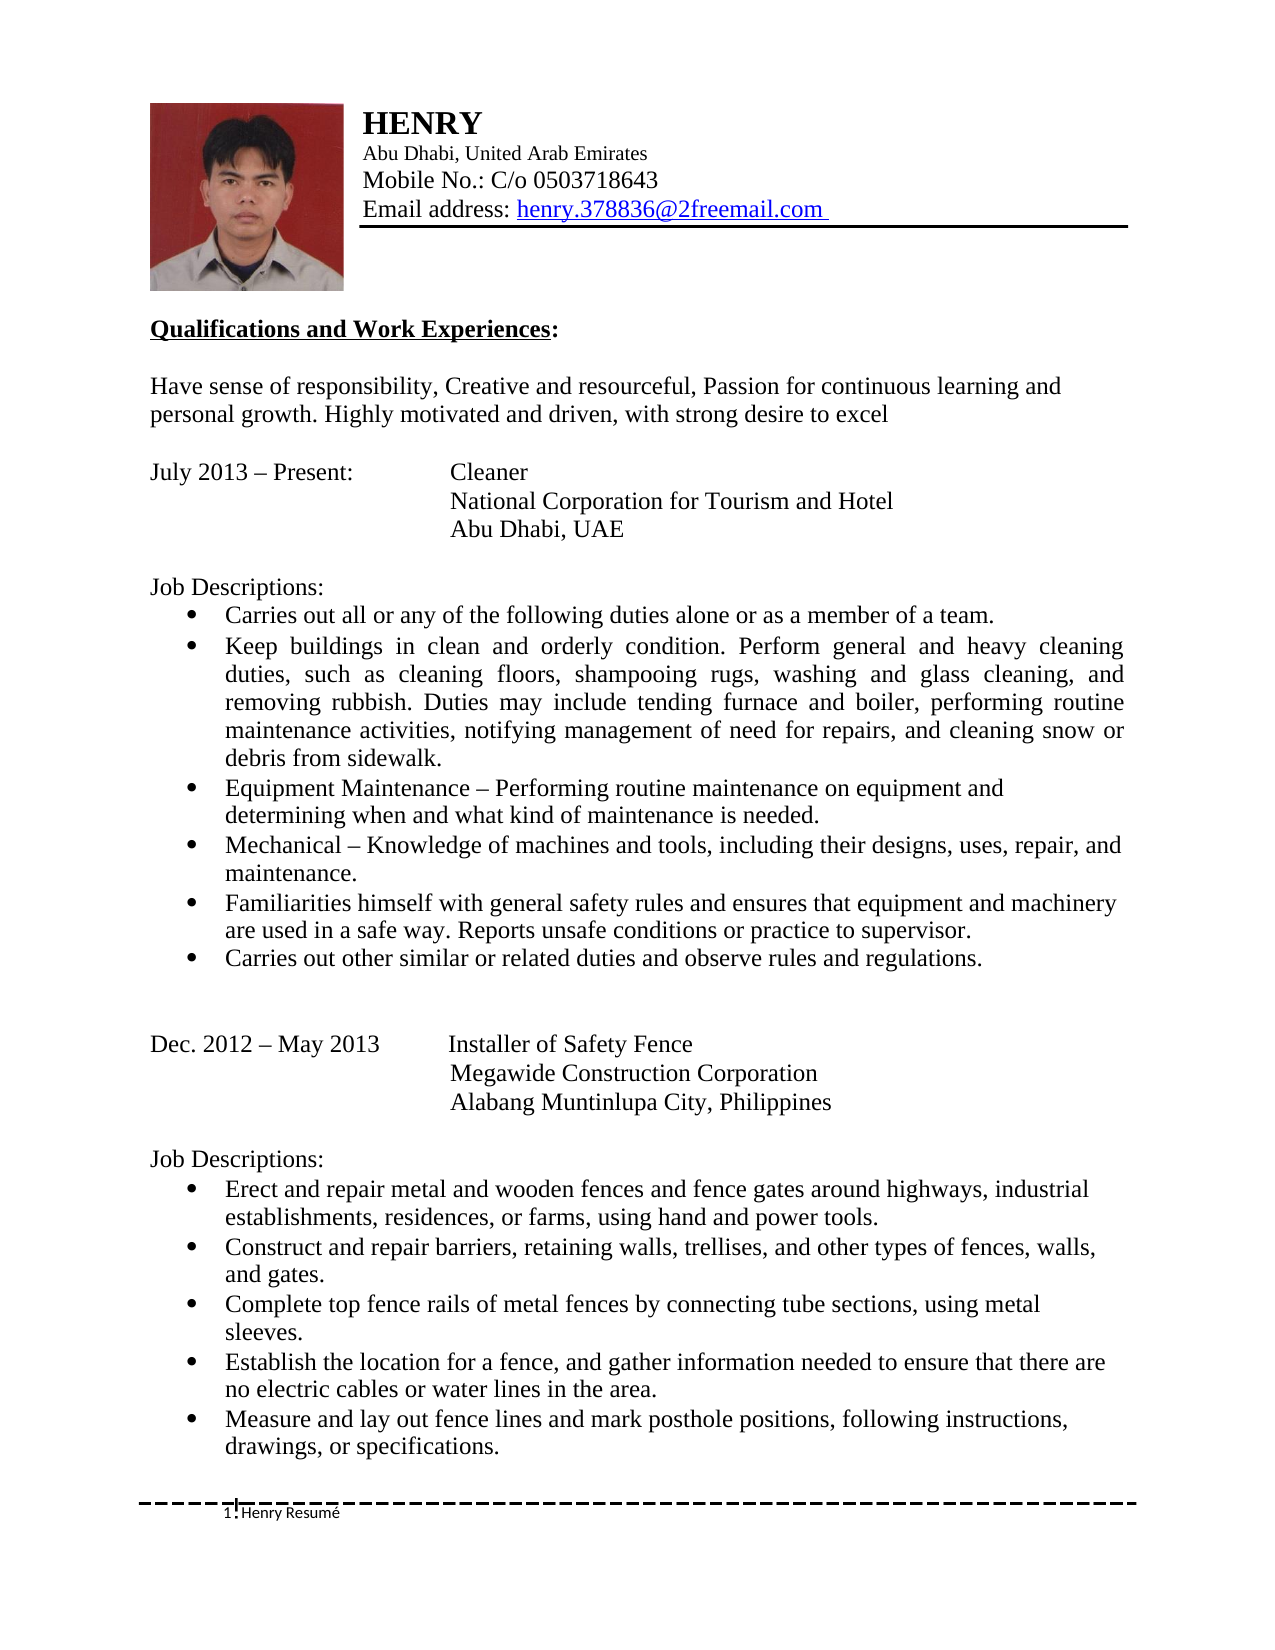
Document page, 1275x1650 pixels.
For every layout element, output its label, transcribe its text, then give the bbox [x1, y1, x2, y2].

text Megawide Construction Corporation [450, 1058, 1125, 1087]
text Abu Dhabi, United Arab Emirates [362, 141, 1125, 165]
picture [150, 103, 344, 291]
list Equipment Maintenance – Performing routine maintenance on equipment and determining when and what kind of maintenance is needed. [187, 775, 1125, 829]
text Job Descriptions: [150, 1144, 1125, 1173]
list Familiarities himself with general safety rules and ensures that equipment and machinery are used in a safe way. Reports unsafe conditions or practice to supervisor. [187, 889, 1125, 943]
list Erect and repair metal and wooden fences and fence gates around highways, industrial establishments, residences, or farms, using hand and power tools. [187, 1176, 1125, 1230]
list Carries out other similar or related duties and observe rules and regulations. [187, 944, 1125, 972]
text Qualifications and Work Experiences: [150, 314, 1125, 343]
text Have sense of responsibility, Creative and resourceful, Passion for continuous learning and personal growth. Highly motivated and driven, with strong desire to excel [150, 372, 1125, 428]
text 1 Henry Resumé [223, 1499, 1125, 1523]
list Establish the location for a fence, and gather information needed to ensure that there are no electric cables or water lines in the area. [187, 1348, 1125, 1402]
text Mobile No.: C/o 0503718643 [362, 165, 1125, 193]
text July 2013 – Present: [150, 457, 375, 486]
text National Corporation for Tourism and Hotel Abu Dhabi, UAE [450, 487, 894, 543]
list Construct and repair barriers, retaining walls, trellises, and other types of fences, walls, and gates. [187, 1233, 1125, 1288]
list Mechanical – Knowledge of machines and tools, including their designs, uses, repair, and maintenance. [187, 832, 1125, 886]
list Carries out all or any of the following duties alone or as a member of a team. [187, 601, 1125, 629]
list Measure and lay out fence lines and mark posthole positions, following instructions, drawings, or specifications. [187, 1405, 1125, 1459]
text Dec. 2012 – May 2013 Installer of Safety Fence [150, 1029, 1125, 1058]
text Job Descriptions: [150, 572, 375, 601]
text Alabang Muntinlupa City, Philippines [450, 1087, 1125, 1116]
list Keep buildings in clean and orderly condition. Perform general and heavy cleaning duties, such as cleaning floors, shampooing rugs, washing and glass cleaning, and removing rubbish. Duties may include tending furnace and boiler, performing routine maintenance activities, notifying management of need for repairs, and cleaning snow or debris from sidewalk. [187, 632, 1125, 772]
text Email address: henry.378836@2freemail.com [362, 194, 1125, 222]
list Complete top fence rails of metal fences by connecting tube sections, using metal sleeves. [187, 1291, 1125, 1345]
text HENRY [362, 103, 1125, 141]
text Cleaner [450, 457, 1125, 486]
